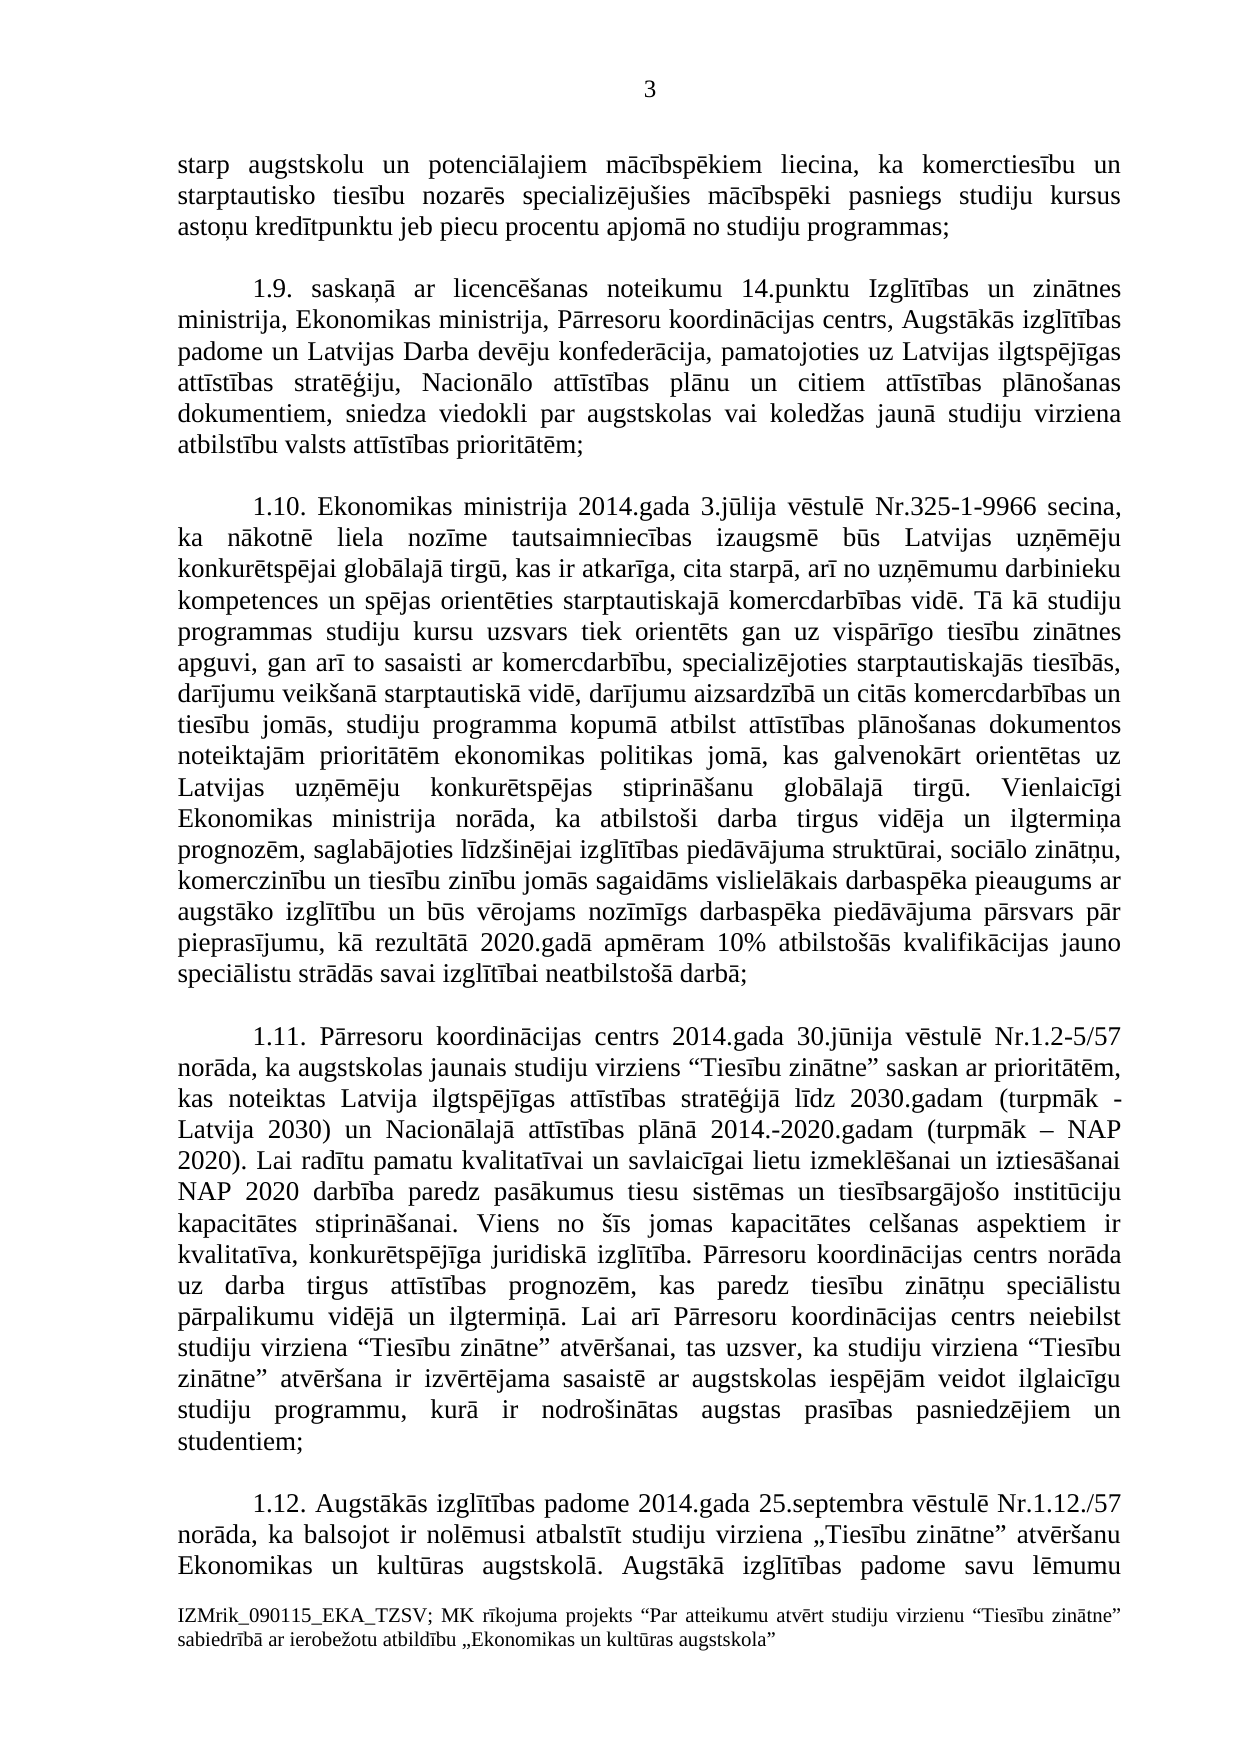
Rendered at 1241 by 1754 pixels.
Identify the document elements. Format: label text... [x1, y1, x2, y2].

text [177, 1487, 1122, 1580]
text 1.11. Pārresoru koordinācijas centrs 2014.gada 30.jūnija vēstulē Nr.1.2-5/57 norāda, ka augstskolas jaunais studiju virziens “Tiesību zinātne” saskan ar prioritātēm, kas noteiktas Latvija ilgtspējīgas attīstības stratēģijā līdz 2030.gadam (turpmāk - Latvija 2030) un Nacionālajā attīstības plānā 2014.-2020.gadam (turpmāk – NAP 2020). Lai radītu pamatu kvalitatīvai un savlaicīgai lietu izmeklēšanai un iztiesāšanai NAP 2020 darbība paredz pasākumus tiesu sistēmas un tiesībsargājošo institūciju kapacitātes stiprināšanai. Viens no šīs jomas kapacitātes celšanas aspektiem ir kvalitatīva, konkurētspējīga juridiskā izglītība. Pārresoru koordinācijas centrs norāda uz darba tirgus attīstības prognozēm, kas paredz tiesību zinātņu speciālistu pārpalikumu vidējā un ilgtermiņā. Lai arī Pārresoru koordinācijas centrs neiebilst studiju virziena “Tiesību zinātne” atvēršanai, tas uzsver, ka studiju virziena “Tiesību zinātne” atvēršana ir izvērtējama sasaistē ar augstskolas iespējām veidot ilglaicīgu studiju programmu, kurā ir nodrošinātas augstas prasības pasniedzējiem un studentiem; [177, 1020, 1122, 1456]
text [177, 148, 1122, 241]
text 1.9. saskaņā ar licencēšanas noteikumu 14.punktu Izglītības un zinātnes ministrija, Ekonomikas ministrija, Pārresoru koordinācijas centrs, Augstākās izglītības padome un Latvijas Darba devēju konfederācija, pamatojoties uz Latvijas ilgtspējīgas attīstības stratēģiju, Nacionālo attīstības plānu un citiem attīstības plānošanas dokumentiem, sniedza viedokli par augstskolas vai koledžas jaunā studiju virziena atbilstību valsts attīstības prioritātēm; [177, 272, 1122, 459]
text 1.10. Ekonomikas ministrija 2014.gada 3.jūlija vēstulē Nr.325-1-9966 secina, ka nākotnē liela nozīme tautsaimniecības izaugsmē būs Latvijas uzņēmēju konkurētspējai globālajā tirgū, kas ir atkarīga, cita starpā, arī no uzņēmumu darbinieku kompetences un spējas orientēties starptautiskajā komercdarbības vidē. Tā kā studiju programmas studiju kursu uzsvars tiek orientēts gan uz vispārīgo tiesību zinātnes apguvi, gan arī to sasaisti ar komercdarbību, specializējoties starptautiskajās tiesībās, darījumu veikšanā starptautiskā vidē, darījumu aizsardzībā un citās komercdarbības un tiesību jomās, studiju programma kopumā atbilst attīstības plānošanas dokumentos noteiktajām prioritātēm ekonomikas politikas jomā, kas galvenokārt orientētas uz Latvijas uzņēmēju konkurētspējas stiprināšanu globālajā tirgū. Vienlaicīgi Ekonomikas ministrija norāda, ka atbilstoši darba tirgus vidēja un ilgtermiņa prognozēm, saglabājoties līdzšinējai izglītības piedāvājuma struktūrai, sociālo zinātņu, komerczinību un tiesību zinību jomās sagaidāms vislielākais darbaspēka pieaugums ar augstāko izglītību un būs vērojams nozīmīgs darbaspēka piedāvājuma pārsvars pār pieprasījumu, kā rezultātā 2020.gadā apmēram 10% atbilstošās kvalifikācijas jauno speciālistu strādās savai izglītībai neatbilstošā darbā; [177, 490, 1122, 989]
